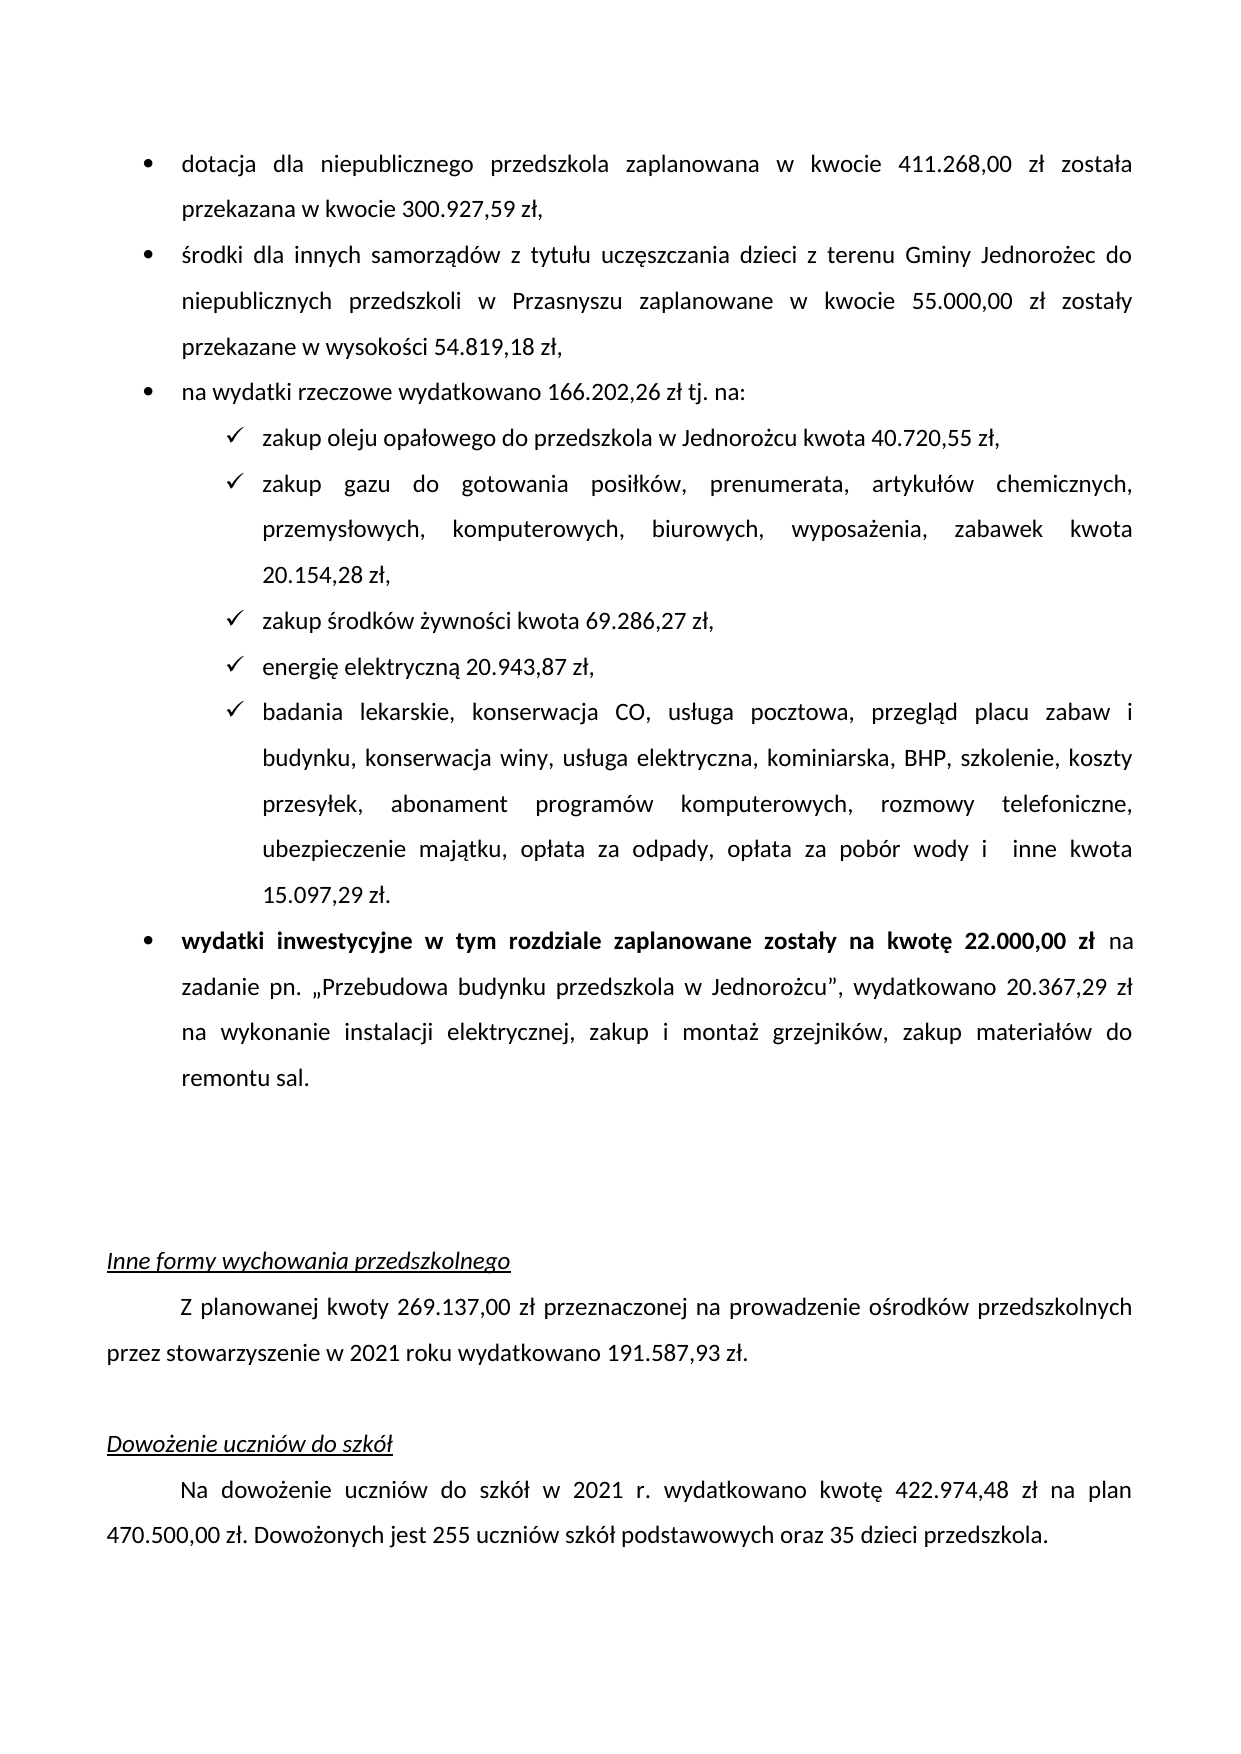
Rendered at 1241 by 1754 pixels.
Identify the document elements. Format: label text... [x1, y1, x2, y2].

list zakup oleju opałowego do przedszkola w Jednorożcu kwota 40.720,55 zł, [224, 422, 1134, 453]
list wydatki inwestycyjne w tym rozdziale zaplanowane zostały na kwotę 22.000,00 zł na zadanie pn. „Przebudowa budynku przedszkola w Jednorożcu”, wydatkowano 20.367,29 zł na wykonanie instalacji elektrycznej, zakup i montaż grzejników, zakup materiałów do remontu sal. [144, 925, 1134, 1093]
text Z planowanej kwoty 269.137,00 zł przeznaczonej na prowadzenie ośrodków przedszkolnych przez stowarzyszenie w 2021 roku wydatkowano 191.587,93 zł. [106, 1291, 1134, 1367]
text Dowożenie uczniów do szkół [106, 1428, 1134, 1459]
text Na dowożenie uczniów do szkół w 2021 r. wydatkowano kwotę 422.974,48 zł na plan 470.500,00 zł. Dowożonych jest 255 uczniów szkół podstawowych oraz 35 dzieci przedszkola. [106, 1474, 1134, 1550]
list zakup gazu do gotowania posiłków, prenumerata, artykułów chemicznych, przemysłowych, komputerowych, biurowych, wyposażenia, zabawek kwota 20.154,28 zł, [224, 468, 1134, 590]
list badania lekarskie, konserwacja CO, usługa pocztowa, przegląd placu zabaw i budynku, konserwacja winy, usługa elektryczna, kominiarska, BHP, szkolenie, koszty przesyłek, abonament programów komputerowych, rozmowy telefoniczne, ubezpieczenie majątku, opłata za odpady, opłata za pobór wody i inne kwota 15.097,29 zł. [224, 696, 1134, 910]
list dotacja dla niepublicznego przedszkola zaplanowana w kwocie 411.268,00 zł została przekazana w kwocie 300.927,59 zł, [144, 148, 1134, 224]
list środki dla innych samorządów z tytułu uczęszczania dzieci z terenu Gminy Jednorożec do niepublicznych przedszkoli w Przasnyszu zaplanowane w kwocie 55.000,00 zł zostały przekazane w wysokości 54.819,18 zł, [144, 239, 1134, 361]
list zakup środków żywności kwota 69.286,27 zł, [224, 605, 1134, 636]
text Inne formy wychowania przedszkolnego [106, 1245, 1134, 1276]
list energię elektryczną 20.943,87 zł, [224, 651, 1134, 681]
list na wydatki rzeczowe wydatkowano 166.202,26 zł tj. na: [144, 376, 1134, 407]
